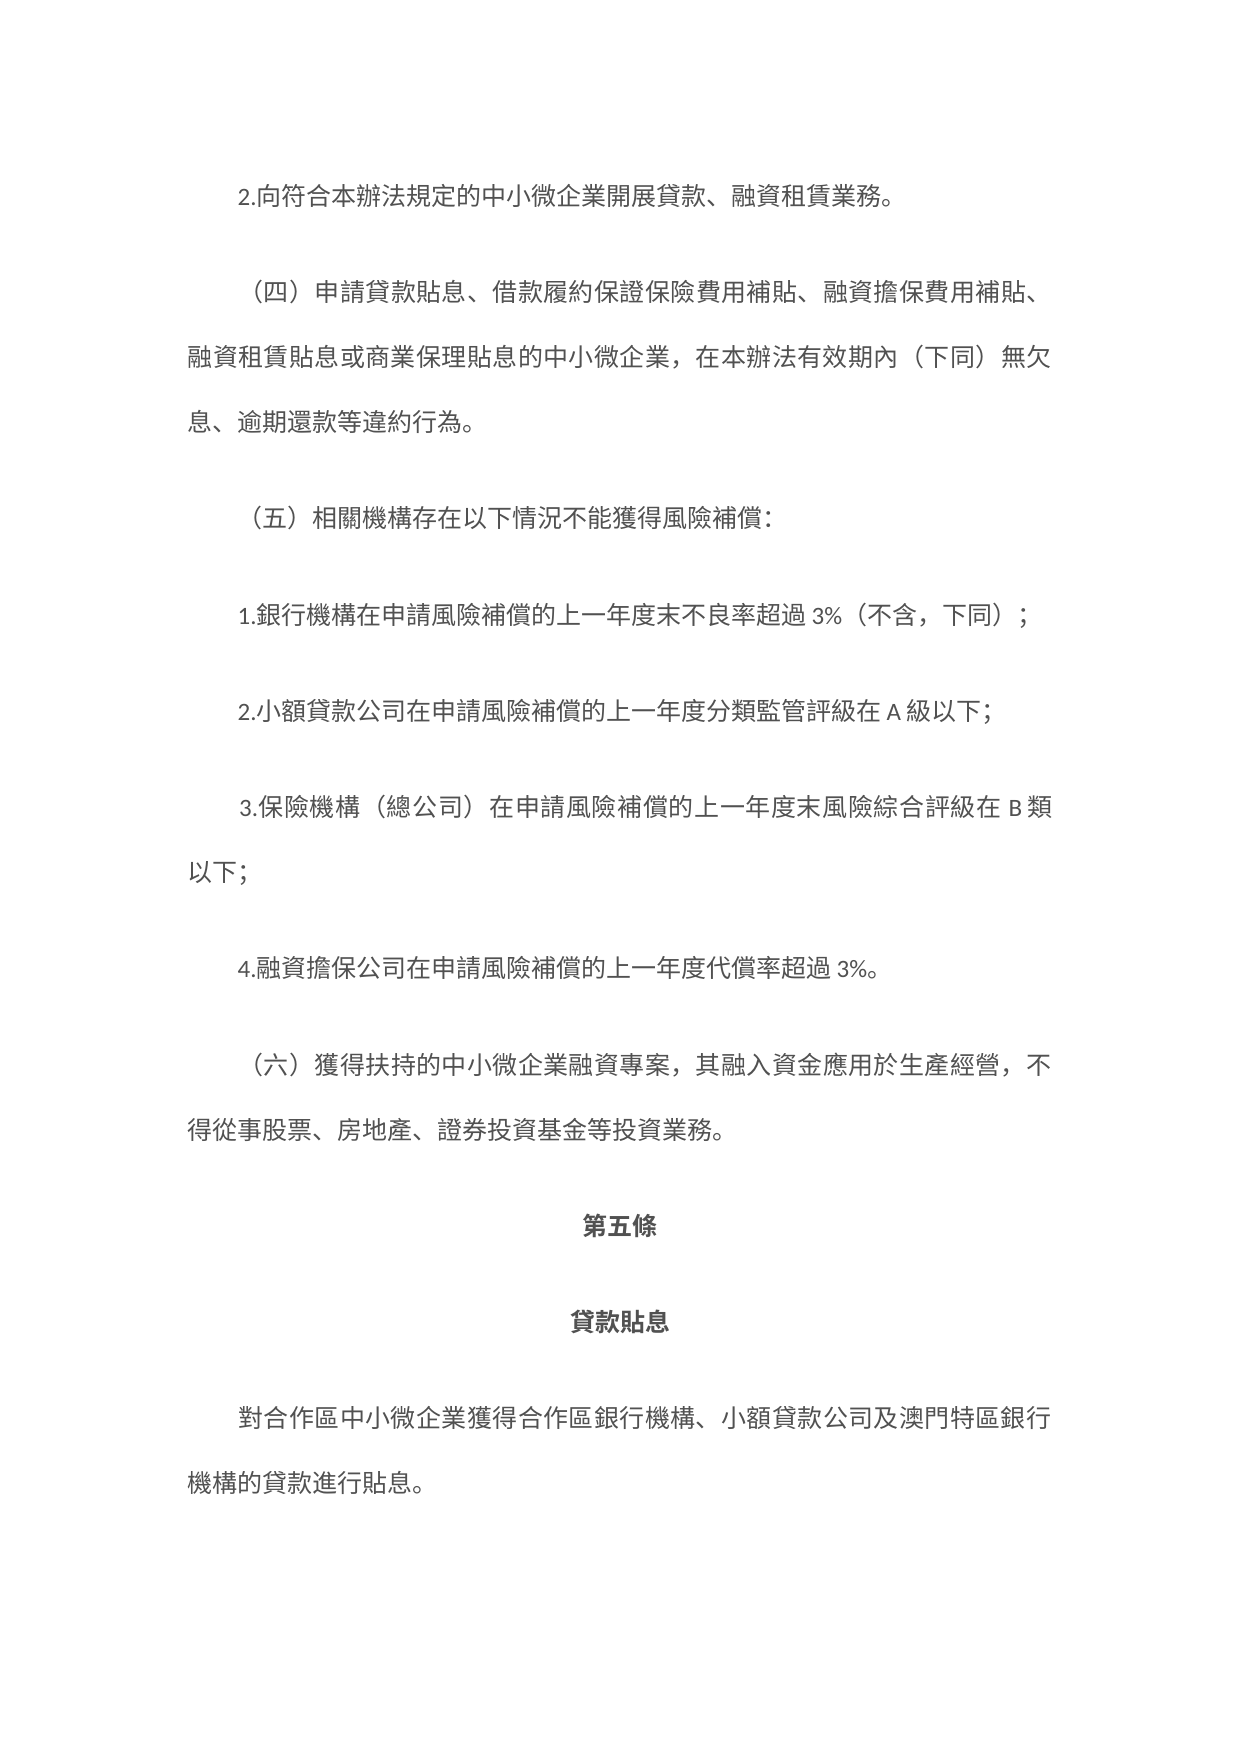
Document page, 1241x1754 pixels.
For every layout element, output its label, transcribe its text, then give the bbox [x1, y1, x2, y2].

text 第五條 [187, 1192, 1053, 1257]
text 1.銀行機構在申請風險補償的上一年度末不良率超過3%（不含，下同）； [187, 581, 1053, 646]
text 3.保險機構（總公司）在申請風險補償的上一年度末風險綜合評級在B類以下； [187, 773, 1053, 903]
text 對合作區中小微企業獲得合作區銀行機構、小額貸款公司及澳門特區銀行機構的貸款進行貼息。 [187, 1384, 1053, 1514]
text 4.融資擔保公司在申請風險補償的上一年度代償率超過3%。 [187, 934, 1053, 999]
text （六）獲得扶持的中小微企業融資專案，其融入資金應用於生產經營，不得從事股票、房地產、證券投資基金等投資業務。 [187, 1031, 1053, 1161]
text 2.向符合本辦法規定的中小微企業開展貸款、融資租賃業務。 [187, 162, 1053, 227]
text 貸款貼息 [187, 1288, 1053, 1353]
text 2.小額貸款公司在申請風險補償的上一年度分類監管評級在A級以下； [187, 677, 1053, 742]
text （四）申請貸款貼息、借款履約保證保險費用補貼、融資擔保費用補貼、融資租賃貼息或商業保理貼息的中小微企業，在本辦法有效期內（下同）無欠息、逾期還款等違約行為。 [187, 258, 1053, 453]
text （五）相關機構存在以下情況不能獲得風險補償： [187, 484, 1053, 549]
